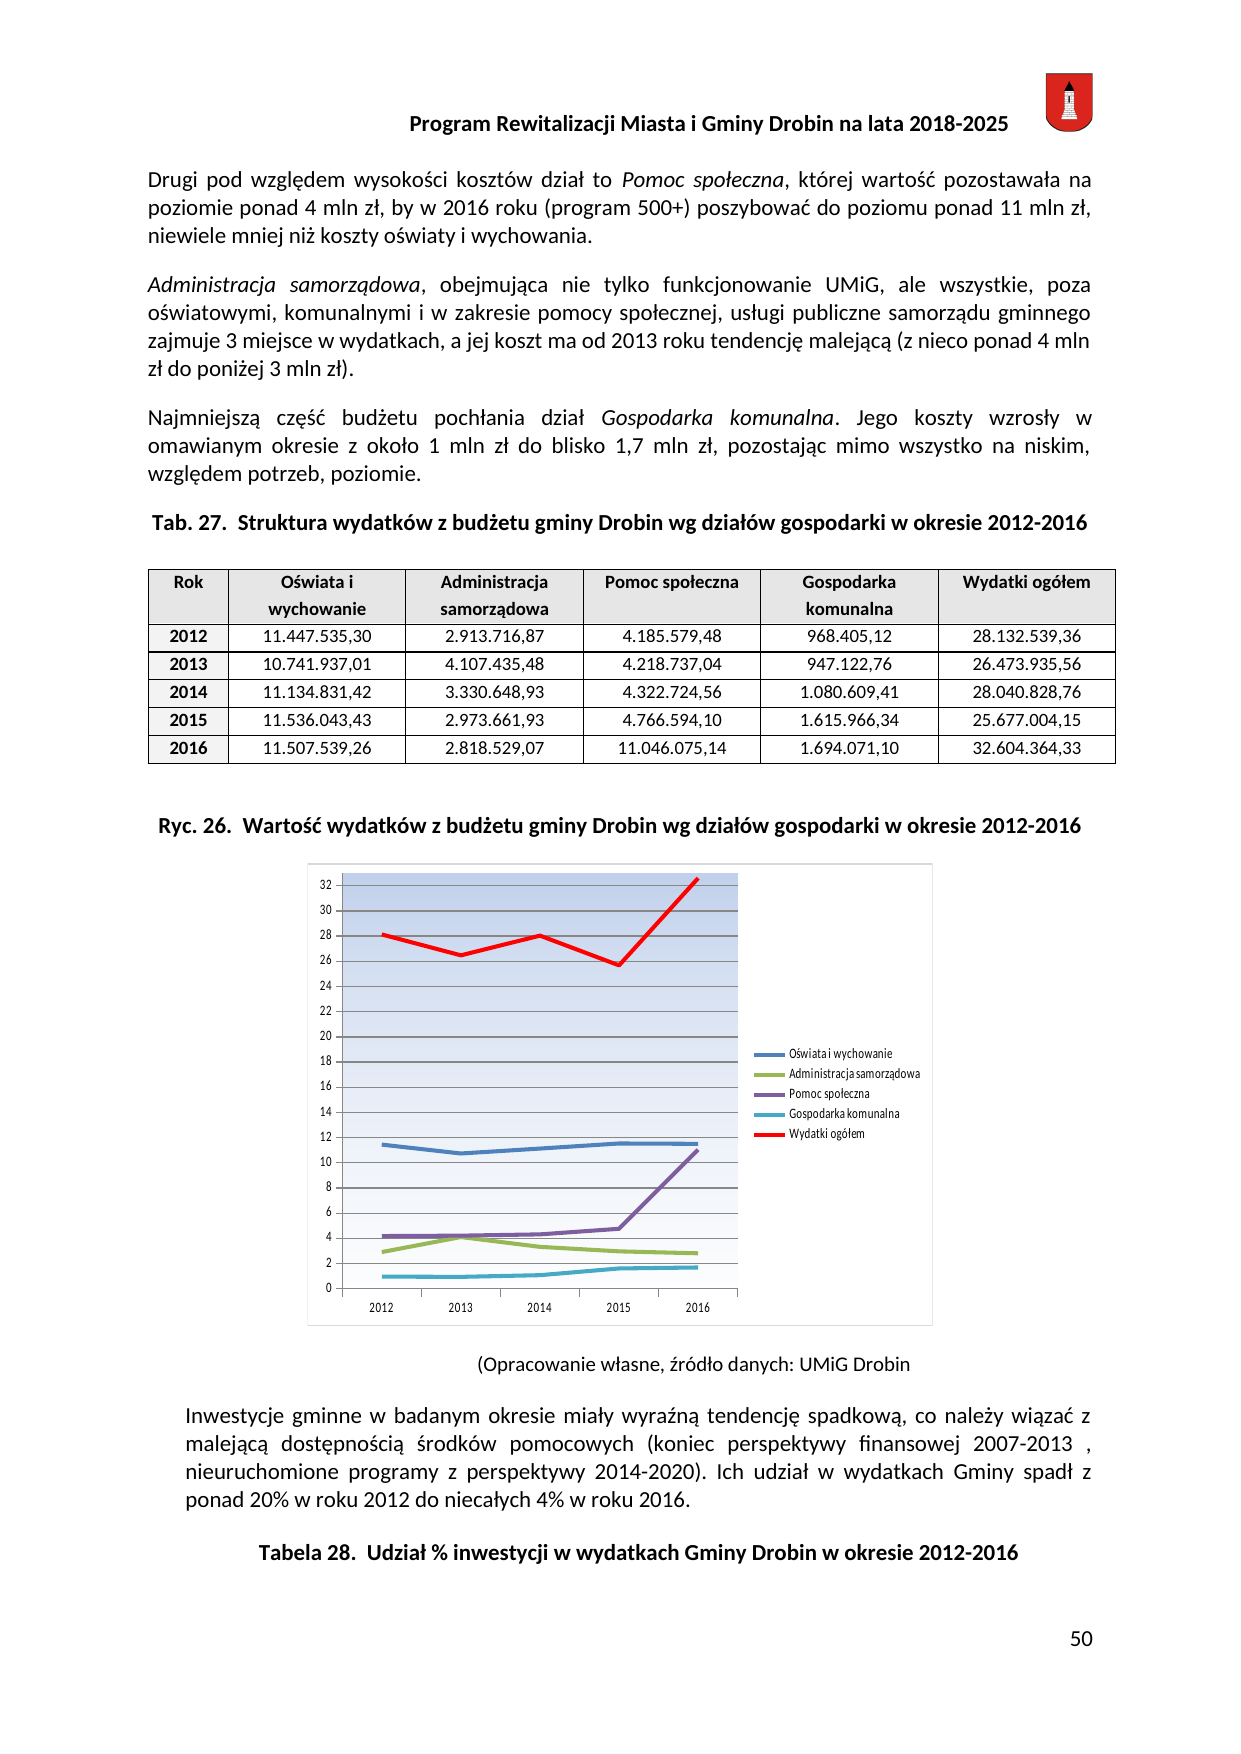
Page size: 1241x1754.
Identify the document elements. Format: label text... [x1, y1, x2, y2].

table_cell 11.507.539,26 [229, 736, 405, 763]
table_cell 2.818.529,07 [406, 736, 583, 763]
table_cell 4.218.737,04 [584, 653, 760, 679]
text (Opracowanie własne, źródło danych: UMiG Drobin [221, 1351, 1093, 1376]
table_header Rok [149, 570, 228, 623]
table_cell 28.040.828,76 [939, 680, 1115, 707]
table_header Pomoc społeczna [584, 570, 760, 623]
table_cell 2015 [149, 708, 228, 735]
table_cell 28.132.539,36 [939, 625, 1115, 651]
text Najmniejszą część budżetu pochłania dział Gospodarka komunalna. Jego koszty wzrosły w omawianym okresie z około 1 mln zł do blisko 1,7 mln zł, pozostając mimo wszystko na niskim, względem potrzeb, poziomie. [148, 403, 1093, 487]
table_cell 2.973.661,93 [406, 708, 583, 735]
table_cell 11.536.043,43 [229, 708, 405, 735]
table_cell 1.080.609,41 [761, 680, 938, 707]
text Tabela 28. Udział % inwestycji w wydatkach Gminy Drobin w okresie 2012-2016 [185, 1538, 1093, 1566]
table_cell 11.447.535,30 [229, 625, 405, 651]
text Inwestycje gminne w badanym okresie miały wyraźną tendencję spadkową, co należy wiązać z malejącą dostępnością środków pomocowych (koniec perspektywy finansowej 2007-2013 , nieuruchomione programy z perspektywy 2014-2020). Ich udział w wydatkach Gminy spadł z ponad 20% w roku 2012 do niecałych 4% w roku 2016. [185, 1401, 1093, 1513]
table_cell 32.604.364,33 [939, 736, 1115, 763]
table_header Administracja samorządowa [406, 570, 583, 623]
table_cell 2.913.716,87 [406, 625, 583, 651]
text Administracja samorządowa, obejmująca nie tylko funkcjonowanie UMiG, ale wszystkie, poza oświatowymi, komunalnymi i w zakresie pomocy społecznej, usługi publiczne samorządu gminnego zajmuje 3 miejsce w wydatkach, a jej koszt ma od 2013 roku tendencję malejącą (z nieco ponad 4 mln zł do poniżej 3 mln zł). [148, 270, 1093, 382]
table_cell 4.185.579,48 [584, 625, 760, 651]
table_header Oświata i wychowanie [229, 570, 405, 623]
table_cell 2012 [149, 625, 228, 651]
text Tab. 27. Struktura wydatków z budżetu gminy Drobin wg działów gospodarki w okresie 2012-2016 [148, 508, 1093, 536]
table_cell 1.694.071,10 [761, 736, 938, 763]
table_cell 4.107.435,48 [406, 653, 583, 679]
text Ryc. 26. Wartość wydatków z budżetu gminy Drobin wg działów gospodarki w okresie 2012-2016 [148, 811, 1093, 839]
picture [1045, 73, 1093, 132]
table_cell 11.046.075,14 [584, 736, 760, 763]
table_cell 25.677.004,15 [939, 708, 1115, 735]
text Drugi pod względem wysokości kosztów dział to Pomoc społeczna, której wartość pozostawała na poziomie ponad 4 mln zł, by w 2016 roku (program 500+) poszybować do poziomu ponad 11 mln zł, niewiele mniej niż koszty oświaty i wychowania. [148, 165, 1093, 249]
table_cell 3.330.648,93 [406, 680, 583, 707]
table_cell 2013 [149, 653, 228, 679]
table_cell 4.766.594,10 [584, 708, 760, 735]
table_cell 2014 [149, 680, 228, 707]
table_cell 1.615.966,34 [761, 708, 938, 735]
table_cell 10.741.937,01 [229, 653, 405, 679]
table_cell 11.134.831,42 [229, 680, 405, 707]
table_header Gospodarka komunalna [761, 570, 938, 623]
table_cell 4.322.724,56 [584, 680, 760, 707]
table_cell 947.122,76 [761, 653, 938, 679]
table_header Wydatki ogółem [939, 570, 1115, 623]
table_cell 26.473.935,56 [939, 653, 1115, 679]
table_cell 2016 [149, 736, 228, 763]
table_cell 968.405,12 [761, 625, 938, 651]
